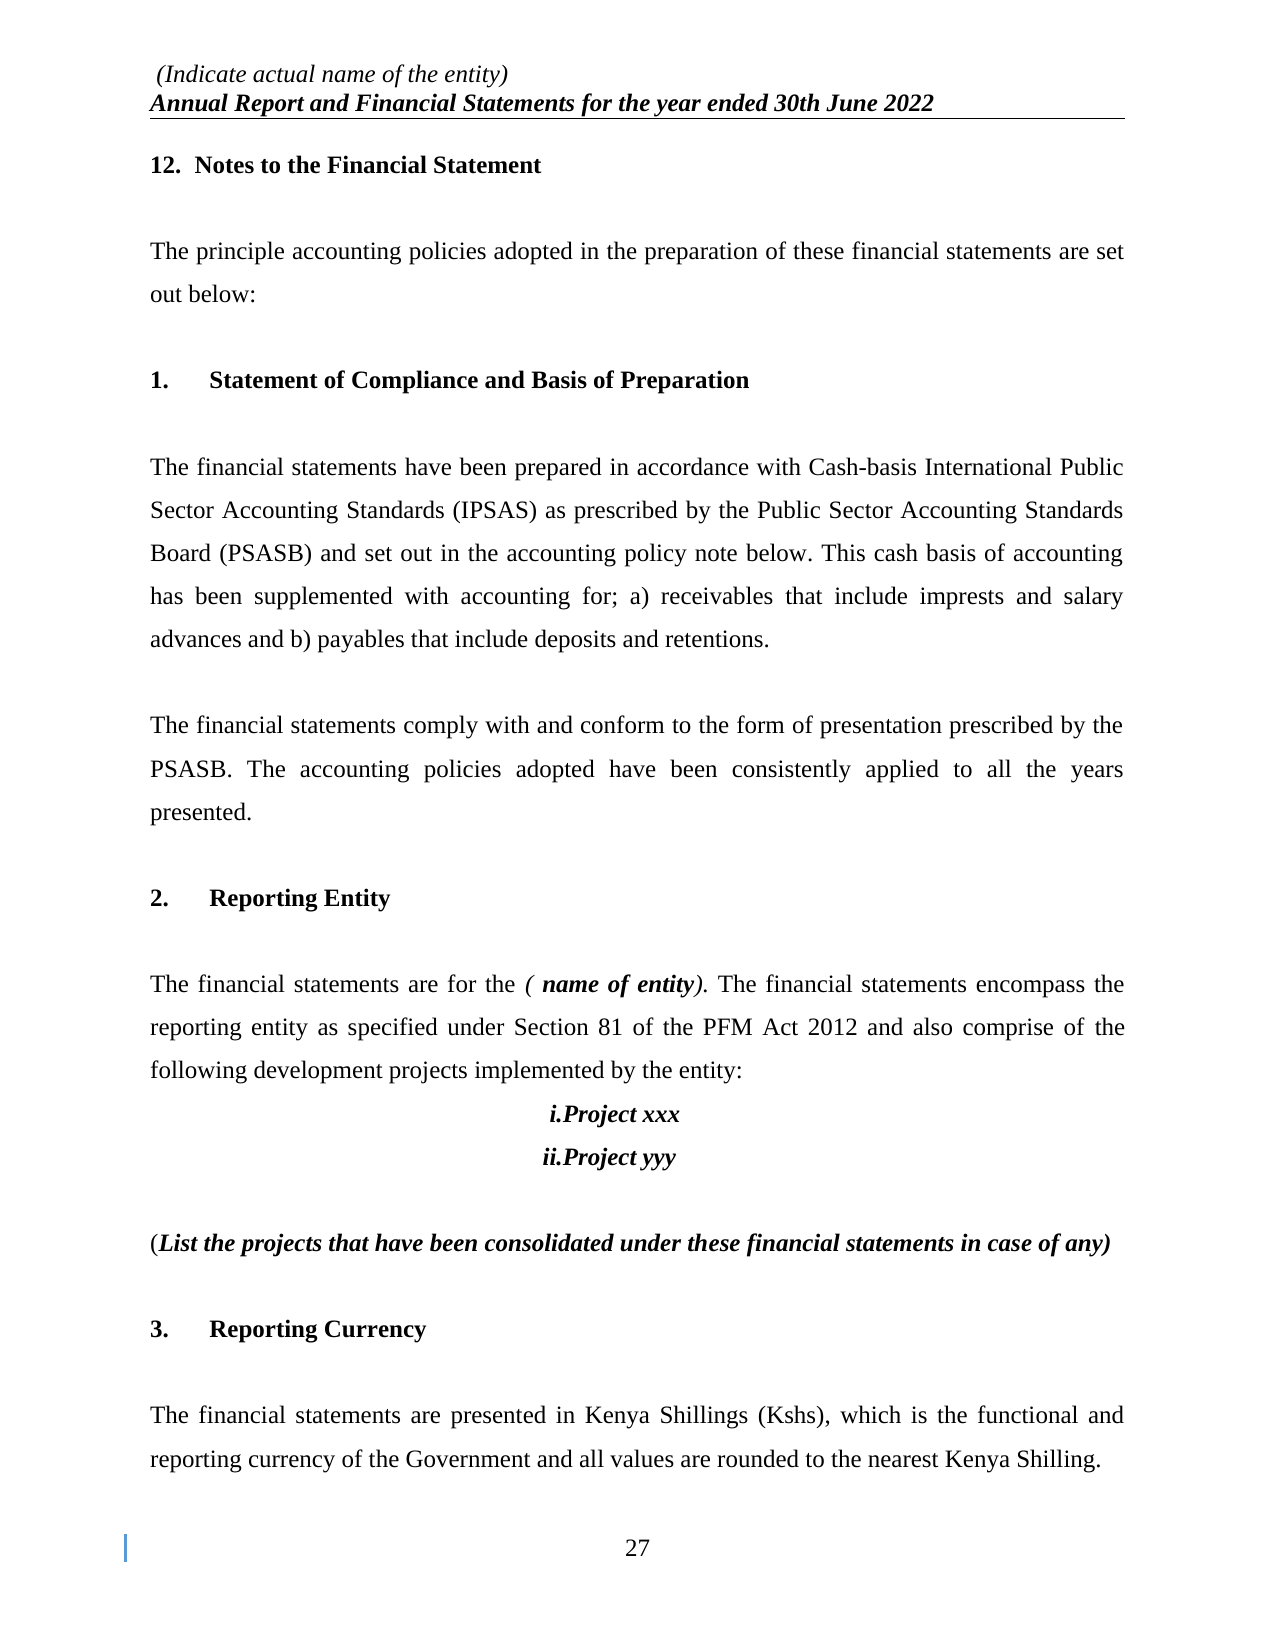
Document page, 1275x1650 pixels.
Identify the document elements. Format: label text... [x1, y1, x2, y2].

text The financial statements have been prepared in accordance with Cash-basis International Public Sector Accounting Standards (IPSAS) as prescribed by the Public Sector Accounting Standards Board (PSASB) and set out in the accounting policy note below. This cash basis of accounting has been supplemented with accounting for; a) receivables that include imprests and salary advances and b) payables that include deposits and retentions. [150, 452, 1125, 653]
list Project yyy [562, 1142, 1125, 1171]
text The financial statements comply with and conform to the form of presentation prescribed by the PSASB. The accounting policies adopted have been consistently applied to all the years presented. [150, 711, 1125, 826]
text The financial statements are presented in Kenya Shillings (Kshs), which is the functional and reporting currency of the Government and all values are rounded to the nearest Kenya Shilling. [150, 1401, 1125, 1472]
text (List the projects that have been consolidated under these financial statements in case of any) [150, 1228, 1125, 1257]
list Reporting Currency [150, 1314, 1125, 1343]
text The financial statements are for the ( name of entity). The financial statements encompass the reporting entity as specified under Section 81 of the PFM Act 2012 and also comprise of the following development projects implemented by the entity: [150, 969, 1125, 1084]
subtitle Notes to the Financial Statement [150, 150, 1125, 179]
list Statement of Compliance and Basis of Preparation [150, 366, 1125, 394]
list Project xxx [562, 1099, 1125, 1127]
text The principle accounting policies adopted in the preparation of these financial statements are set out below: [150, 236, 1125, 308]
list Reporting Entity [150, 883, 1125, 912]
